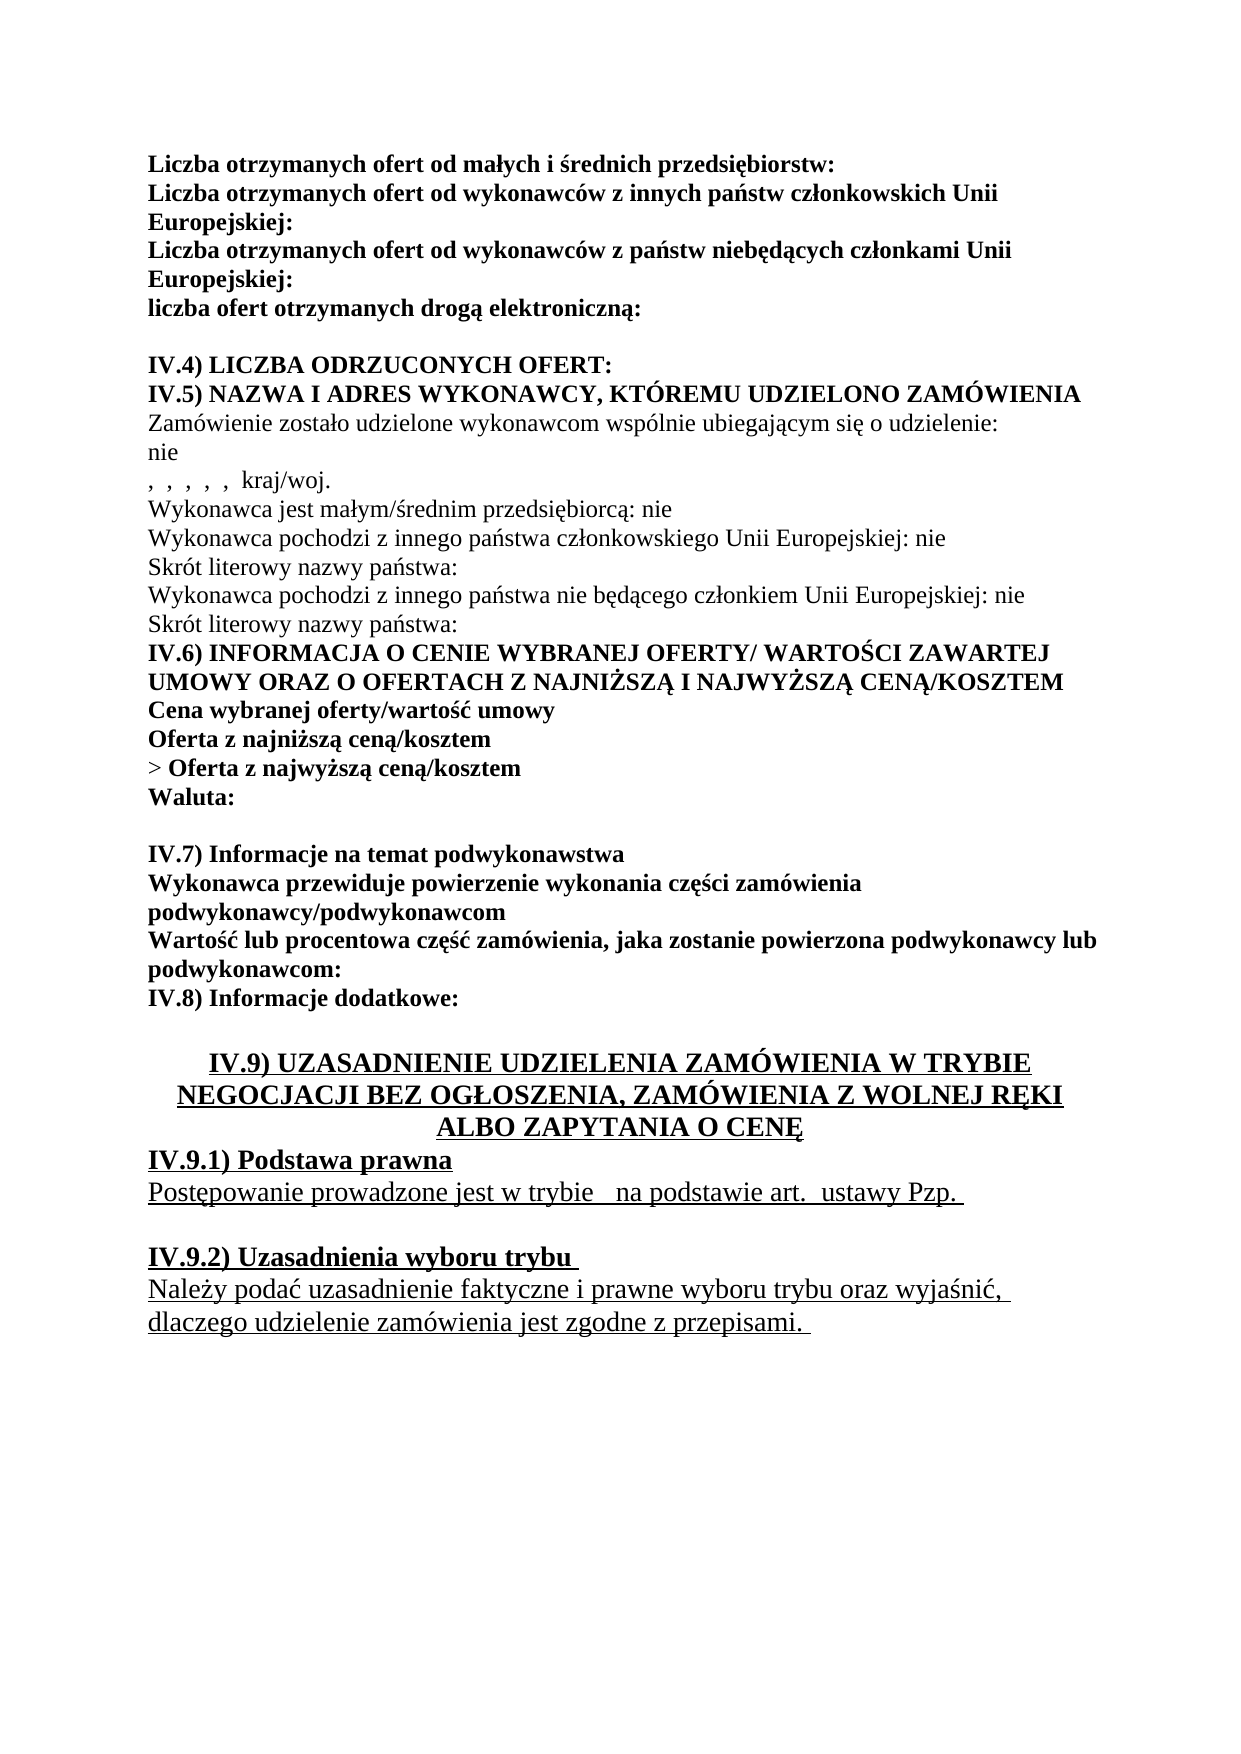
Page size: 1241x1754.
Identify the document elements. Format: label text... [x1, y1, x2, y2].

text IV.9) UZASADNIENIE UDZIELENIA ZAMÓWIENIA W TRYBIE NEGOCJACJI BEZ OGŁOSZENIA, ZAMÓWIENIA Z WOLNEJ RĘKI ALBO ZAPYTANIA O CENĘ [148, 1046, 1093, 1143]
text IV.9.1) Podstawa prawna Postępowanie prowadzone jest w trybie na podstawie art. ustawy Pzp. IV.9.2) Uzasadnienia wyboru trybu Należy podać uzasadnienie faktyczne i prawne wyboru trybu oraz wyjaśnić, dlaczego udzielenie zamówienia jest zgodne z przepisami. [148, 1143, 1093, 1337]
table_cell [146, 148, 1100, 1013]
